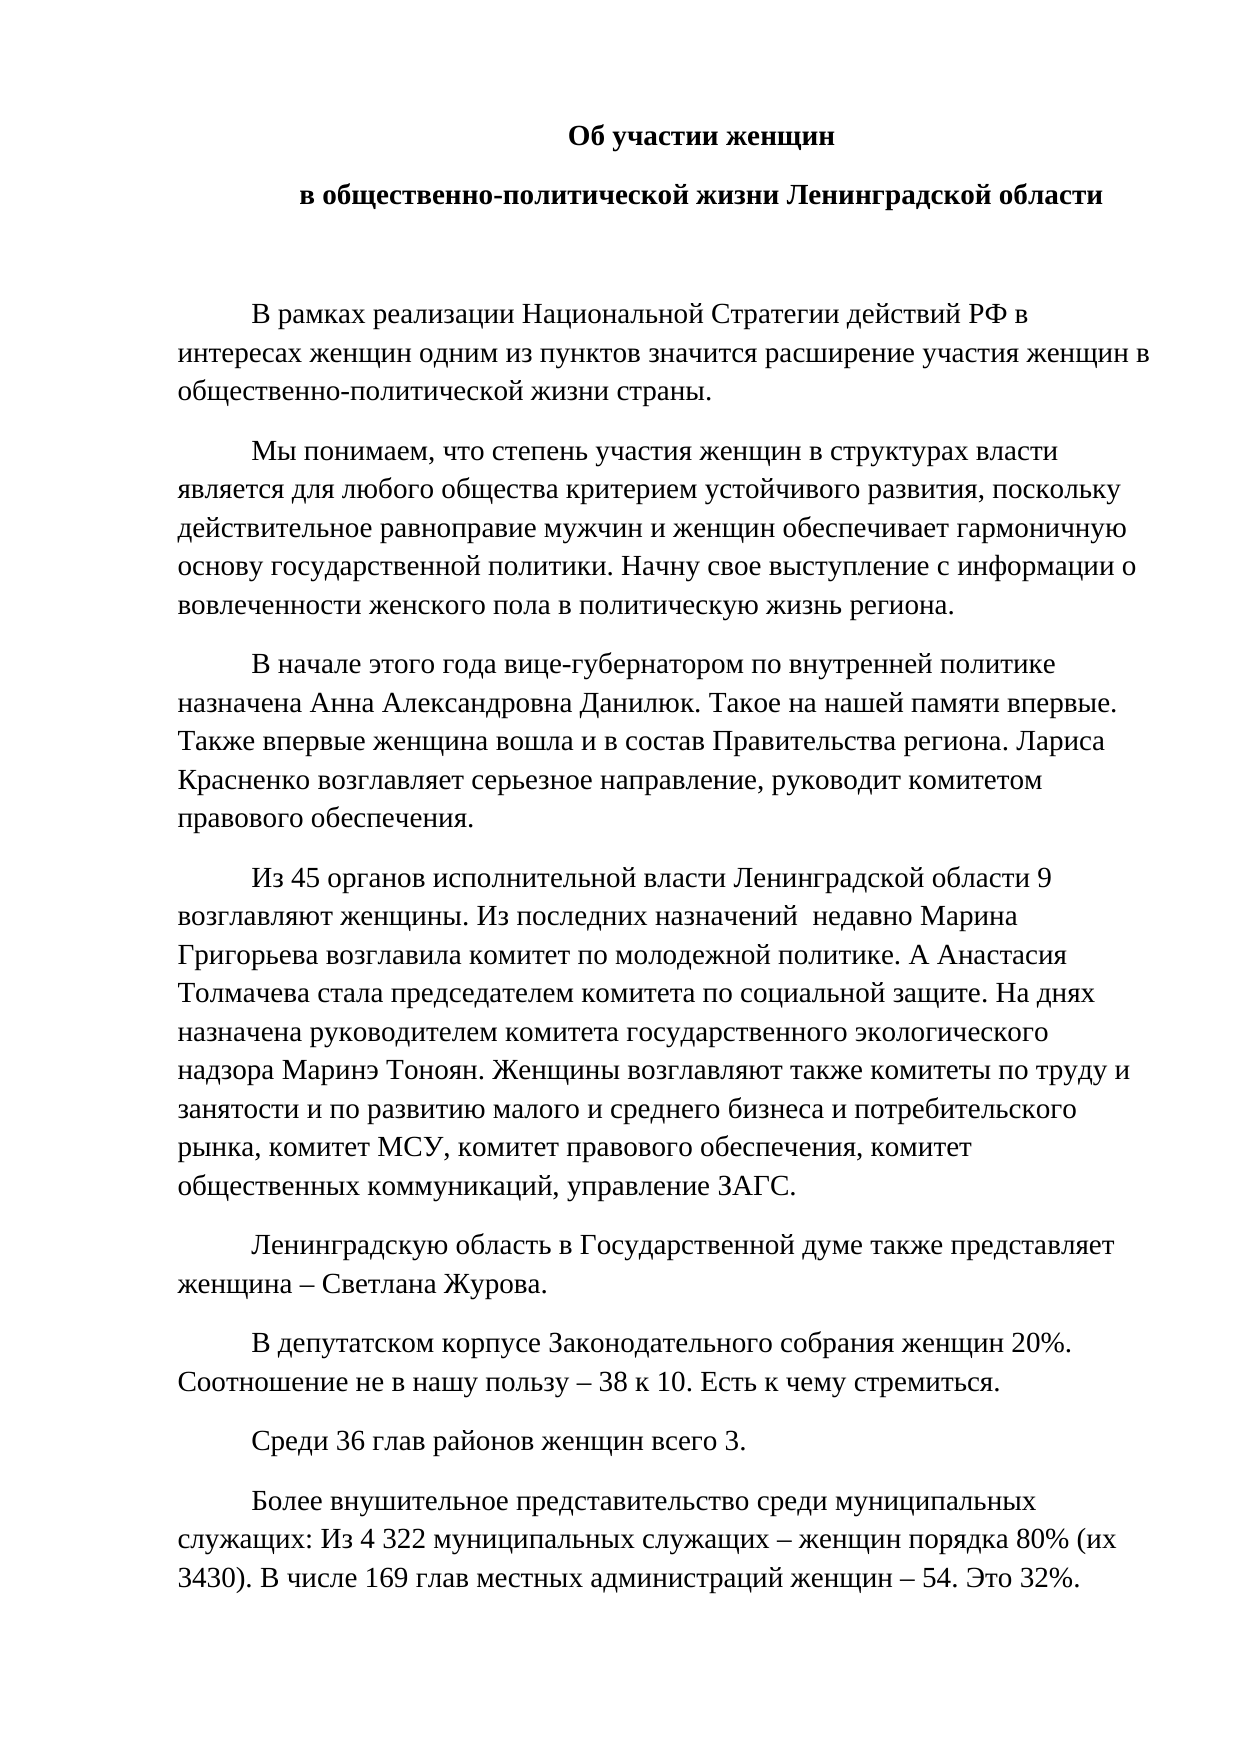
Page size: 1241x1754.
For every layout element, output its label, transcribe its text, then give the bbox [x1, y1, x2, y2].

text В рамках реализации Национальной Стратегии действий РФ в интересах женщин одним из пунктов значится расширение участия женщин в общественно-политической жизни страны. [177, 296, 1152, 407]
text В начале этого года вице-губернатором по внутренней политике назначена Анна Александровна Данилюк. Такое на нашей памяти впервые. Также впервые женщина вошла и в состав Правительства региона. Лариса Красненко возглавляет серьезное направление, руководит комитетом правового обеспечения. [177, 646, 1152, 834]
text Более внушительное представительство среди муниципальных служащих: Из 4 322 муниципальных служащих – женщин порядка 80% (их 3430). В числе 169 глав местных администраций женщин – 54. Это 32%. [177, 1483, 1152, 1593]
text Мы понимаем, что степень участия женщин в структурах власти является для любого общества критерием устойчивого развития, поскольку действительное равноправие мужчин и женщин обеспечивает гармоничную основу государственной политики. Начну свое выступление с информации о вовлеченности женского пола в политическую жизнь региона. [177, 433, 1152, 620]
text Об участии женщин [177, 118, 1152, 152]
text Среди 36 глав районов женщин всего 3. [177, 1423, 1152, 1457]
text в общественно-политической жизни Ленинградской области [177, 177, 1152, 211]
text В депутатском корпусе Законодательного собрания женщин 20%. Соотношение не в нашу пользу – 38 к 10. Есть к чему стремиться. [177, 1325, 1152, 1397]
text Из 45 органов исполнительной власти Ленинградской области 9 возглавляют женщины. Из последних назначений недавно Марина Григорьева возглавила комитет по молодежной политике. А Анастасия Толмачева стала председателем комитета по социальной защите. На днях назначена руководителем комитета государственного экологического надзора Маринэ Тоноян. Женщины возглавляют также комитеты по труду и занятости и по развитию малого и среднего бизнеса и потребительского рынка, комитет МСУ, комитет правового обеспечения, комитет общественных коммуникаций, управление ЗАГС. [177, 860, 1152, 1202]
text Ленинградскую область в Государственной думе также представляет женщина – Светлана Журова. [177, 1227, 1152, 1299]
